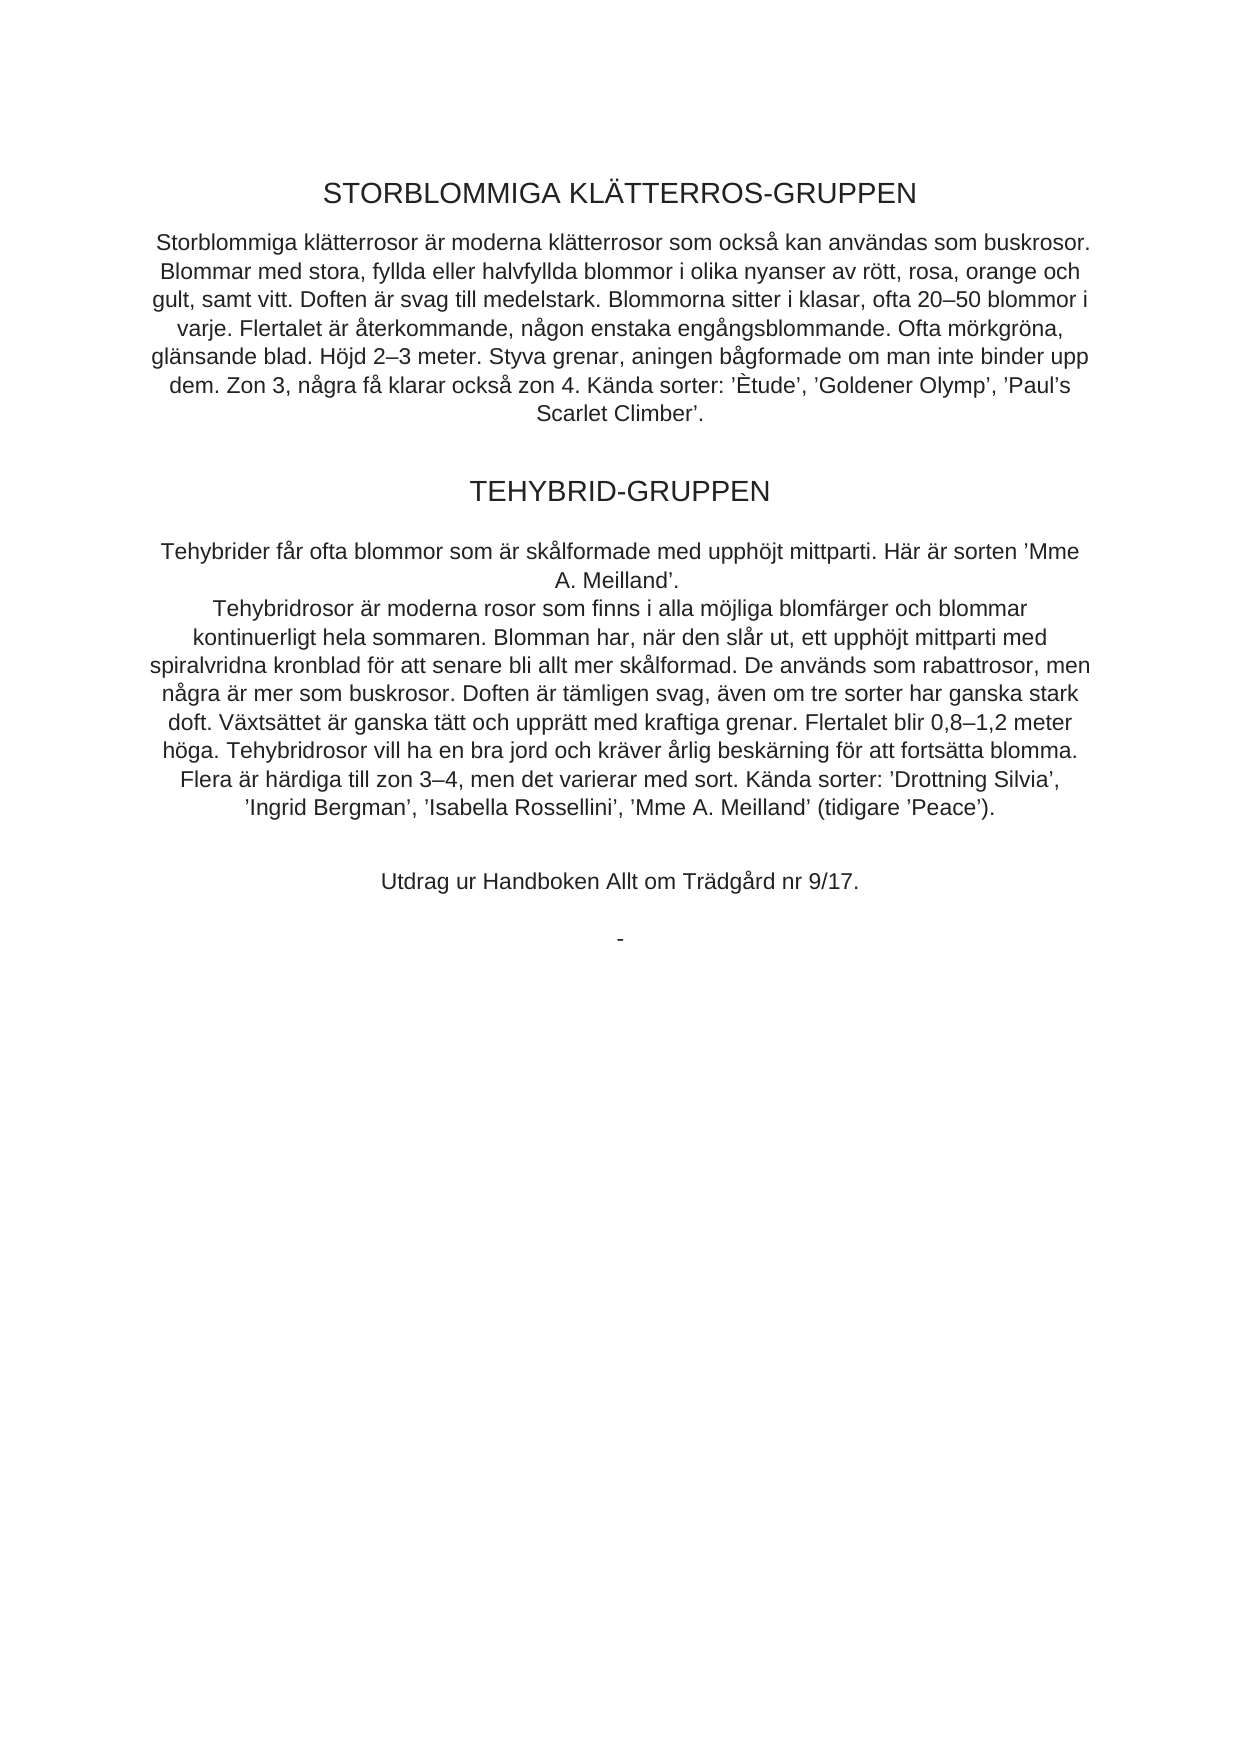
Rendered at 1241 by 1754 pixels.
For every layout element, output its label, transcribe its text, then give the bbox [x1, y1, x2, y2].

text TEHYBRID-GRUPPEN Tehybrider får ofta blommor som är skålformade med upphöjt mittparti. Här är sorten ’Mme A. Meilland’. Tehybridrosor är moderna rosor som finns i alla möjliga blomfärger och blommar kontinuerligt hela sommaren. Blomman har, när den slår ut, ett upphöjt mittparti med spiralvridna kronblad för att senare bli allt mer skålformad. De används som rabattrosor, men några är mer som buskrosor. Doften är tämligen svag, även om tre sorter har ganska stark doft. Växtsättet är ganska tätt och upprätt med kraftiga grenar. Flertalet blir 0,8–1,2 meter höga. Tehybridrosor vill ha en bra jord och kräver årlig beskärning för att fortsätta blomma. Flera är härdiga till zon 3–4, men det varierar med sort. Kända sorter: ’Drottning Silvia’, ’Ingrid Bergman’, ’Isabella Rossellini’, ’Mme A. Meilland’ (tidigare ’Peace’). [148, 445, 1093, 820]
text Utdrag ur Handboken Allt om Trädgård nr 9/17. - [148, 839, 1093, 1038]
text Storblommiga klätterrosor är moderna klätterrosor som också kan användas som buskrosor. Blommar med stora, fyllda eller halvfyllda blommor i olika nyanser av rött, rosa, orange och gult, samt vitt. Doften är svag till medelstark. Blommorna sitter i klasar, ofta 20–50 blommor i varje. Flertalet är återkommande, någon enstaka engångsblommande. Ofta mörkgröna, glänsande blad. Höjd 2–3 meter. Styva grenar, aningen bågformade om man inte binder upp dem. Zon 3, några få klarar också zon 4. Kända sorter: ’Ètude’, ’Goldener Olymp’, ’Paul’s Scarlet Climber’. [148, 229, 1093, 426]
text STORBLOMMIGA KLÄTTERROS-GRUPPEN [148, 148, 1093, 210]
